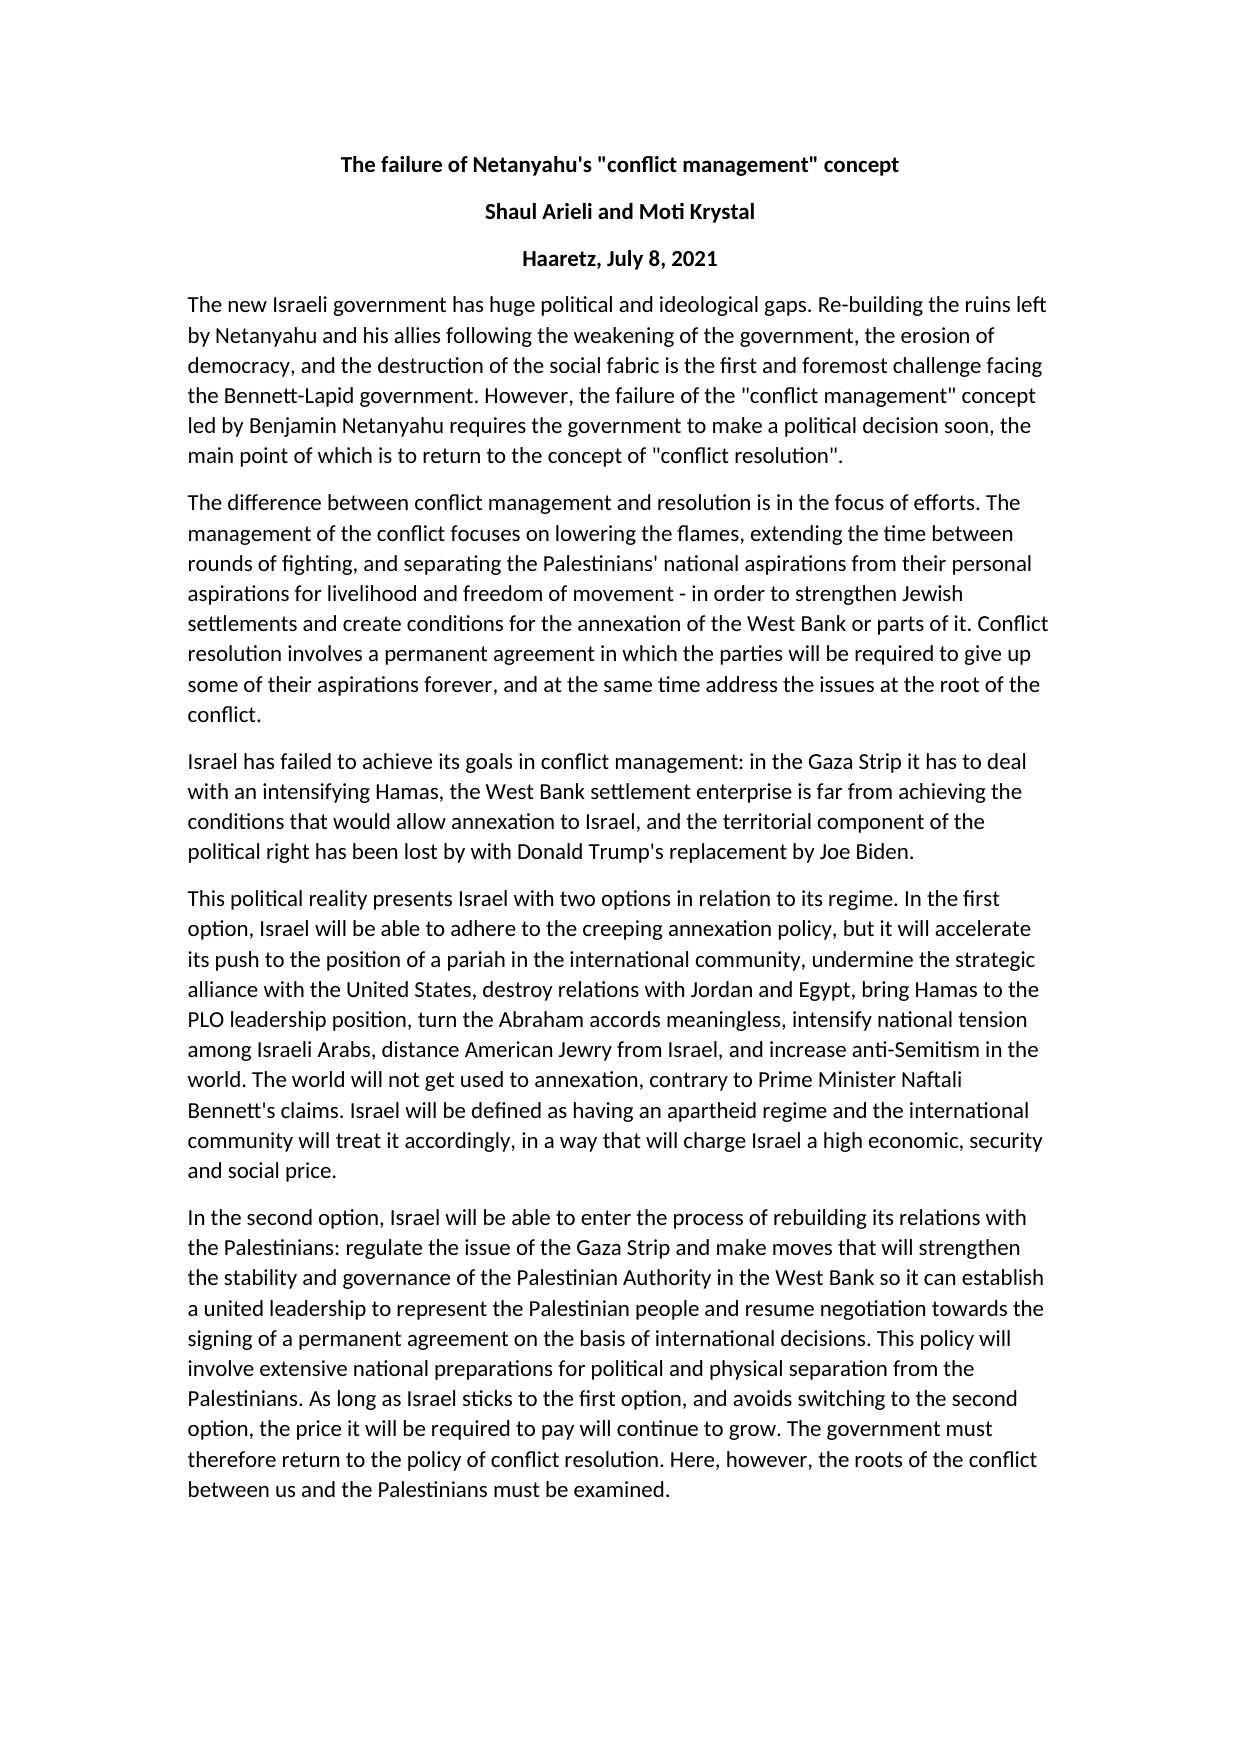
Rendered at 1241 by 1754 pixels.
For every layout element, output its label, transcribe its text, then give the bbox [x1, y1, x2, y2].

text This political reality presents Israel with two options in relation to its regime. In the first option, Israel will be able to adhere to the creeping annexation policy, but it will accelerate its push to the position of a pariah in the international community, undermine the strategic alliance with the United States, destroy relations with Jordan and Egypt, bring Hamas to the PLO leadership position, turn the Abraham accords meaningless, intensify national tension among Israeli Arabs, distance American Jewry from Israel, and increase anti-Semitism in the world. The world will not get used to annexation, contrary to Prime Minister Naftali Bennett's claims. Israel will be defined as having an apartheid regime and the international community will treat it accordingly, in a way that will charge Israel a high economic, security and social price. [187, 884, 1053, 1184]
text Israel has failed to achieve its goals in conflict management: in the Gaza Strip it has to deal with an intensifying Hamas, the West Bank settlement enterprise is far from achieving the conditions that would allow annexation to Israel, and the territorial component of the political right has been lost by with Donald Trump's replacement by Joe Biden. [187, 747, 1053, 866]
text Haaretz, July 8, 2021 [187, 244, 1053, 272]
text The new Israeli government has huge political and ideological gaps. Re-building the ruins left by Netanyahu and his allies following the weakening of the government, the erosion of democracy, and the destruction of the social fabric is the first and foremost challenge facing the Bennett-Lapid government. However, the failure of the "conflict management" concept led by Benjamin Netanyahu requires the government to make a political decision soon, the main point of which is to return to the concept of "conflict resolution". [187, 291, 1053, 470]
text The difference between conflict management and resolution is in the focus of efforts. The management of the conflict focuses on lowering the flames, extending the time between rounds of fighting, and separating the Palestinians' national aspirations from their personal aspirations for livelihood and freedom of movement - in order to strengthen Jewish settlements and create conditions for the annexation of the West Bank or parts of it. Conflict resolution involves a permanent agreement in which the parties will be required to give up some of their aspirations forever, and at the same time address the issues at the root of the conflict. [187, 488, 1053, 728]
text Shaul Arieli and Moti Krystal [187, 197, 1053, 225]
text The failure of Netanyahu's "conflict management" concept [187, 150, 1053, 178]
text In the second option, Israel will be able to enter the process of rebuilding its relations with the Palestinians: regulate the issue of the Gaza Strip and make moves that will strengthen the stability and governance of the Palestinian Authority in the West Bank so it can establish a united leadership to represent the Palestinian people and resume negotiation towards the signing of a permanent agreement on the basis of international decisions. This policy will involve extensive national preparations for political and physical separation from the Palestinians. As long as Israel sticks to the first option, and avoids switching to the second option, the price it will be required to pay will continue to grow. The government must therefore return to the policy of conflict resolution. Here, however, the roots of the conflict between us and the Palestinians must be examined. [187, 1203, 1053, 1503]
